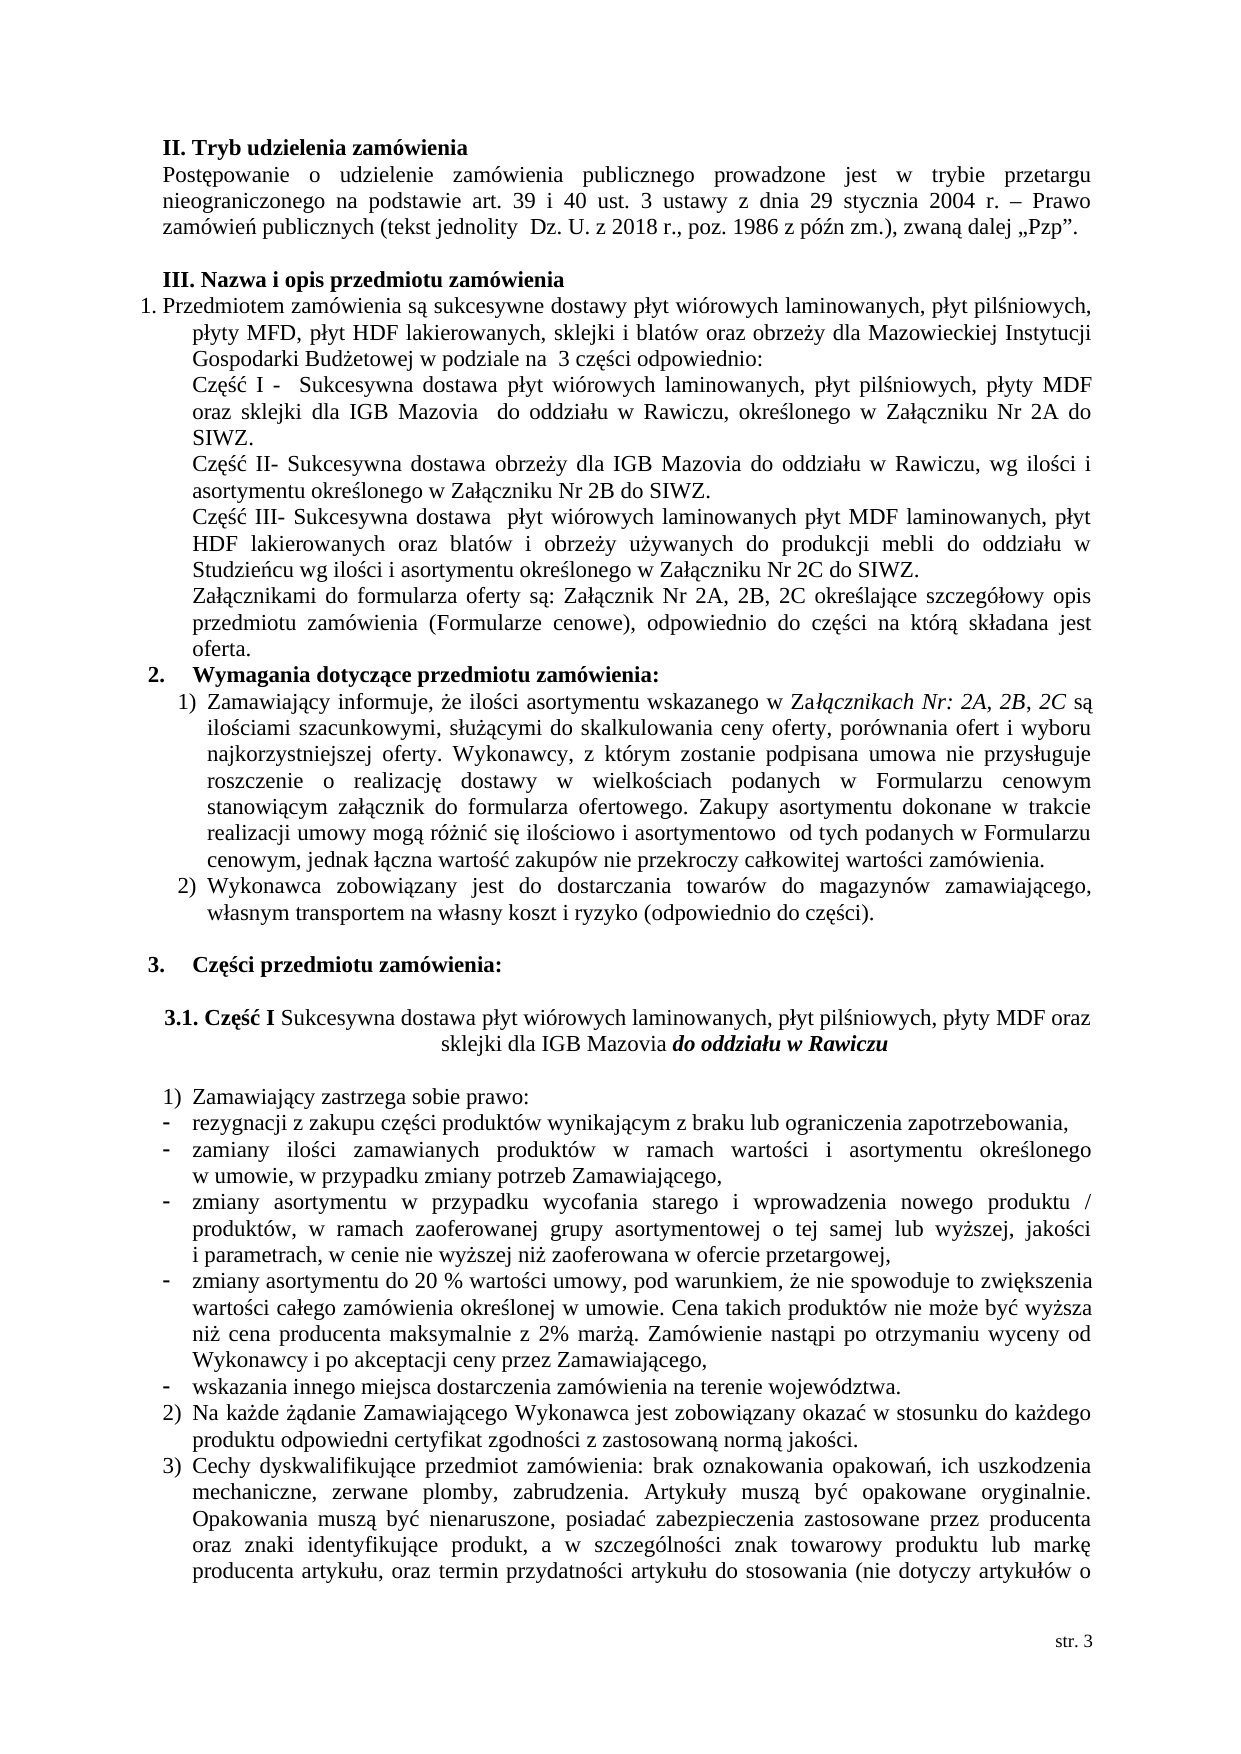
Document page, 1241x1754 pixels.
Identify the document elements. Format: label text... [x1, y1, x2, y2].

list Przedmiotem zamówienia są sukcesywne dostawy płyt wiórowych laminowanych, płyt pilśniowych, płyty MFD, płyt HDF lakierowanych, sklejki i blatów oraz obrzeży dla Mazowieckiej Instytucji Gospodarki Budżetowej w podziale na 3 części odpowiednio: [140, 292, 1093, 371]
list rezygnacji z zakupu części produktów wynikającym z braku lub ograniczenia zapotrzebowania, [162, 1109, 1093, 1136]
text 3.1. Część I Sukcesywna dostawa płyt wiórowych laminowanych, płyt pilśniowych, płyty MDF oraz sklejki dla IGB Mazovia do oddziału w Rawiczu [162, 1004, 1093, 1057]
list zmiany asortymentu w przypadku wycofania starego i wprowadzenia nowego produktu / produktów, w ramach zaoferowanej grupy asortymentowej o tej samej lub wyższej, jakości i parametrach, w cenie nie wyższej niż zaoferowana w ofercie przetargowej, [162, 1188, 1093, 1267]
list Wymagania dotyczące przedmiotu zamówienia: [148, 661, 1093, 688]
text Część I - Sukcesywna dostawa płyt wiórowych laminowanych, płyt pilśniowych, płyty MDF oraz sklejki dla IGB Mazovia do oddziału w Rawiczu, określonego w Załączniku Nr 2A do SIWZ. [192, 371, 1093, 451]
list Części przedmiotu zamówienia: [148, 951, 1093, 978]
list wskazania innego miejsca dostarczenia zamówienia na terenie województwa. [162, 1373, 1093, 1399]
list zmiany asortymentu do 20 % wartości umowy, pod warunkiem, że nie spowoduje to zwiększenia wartości całego zamówienia określonej w umowie. Cena takich produktów nie może być wyższa niż cena producenta maksymalnie z 2% marżą. Zamówienie nastąpi po otrzymaniu wyceny od Wykonawcy i po akceptacji ceny przez Zamawiającego, [162, 1267, 1093, 1373]
list zamiany ilości zamawianych produktów w ramach wartości i asortymentu określonego w umowie, w przypadku zmiany potrzeb Zamawiającego, [162, 1136, 1093, 1188]
list Zamawiający informuje, że ilości asortymentu wskazanego w Załącznikach Nr: 2A, 2B, 2C są ilościami szacunkowymi, służącymi do skalkulowania ceny oferty, porównania ofert i wyboru najkorzystniejszej oferty. Wykonawcy, z którym zostanie podpisana umowa nie przysługuje roszczenie o realizację dostawy w wielkościach podanych w Formularzu cenowym stanowiącym załącznik do formularza ofertowego. Zakupy asortymentu dokonane w trakcie realizacji umowy mogą różnić się ilościowo i asortymentowo od tych podanych w Formularzu cenowym, jednak łączna wartość zakupów nie przekroczy całkowitej wartości zamówienia. [177, 688, 1093, 872]
text Postępowanie o udzielenie zamówienia publicznego prowadzone jest w trybie przetargu nieograniczonego na podstawie art. 39 i 40 ust. 3 ustawy z dnia 29 stycznia 2004 r. – Prawo zamówień publicznych (tekst jednolity Dz. U. z 2018 r., poz. 1986 z późn zm.), zwaną dalej „Pzp”. [162, 161, 1093, 240]
text II. Tryb udzielenia zamówienia [162, 134, 1093, 161]
text Część III- Sukcesywna dostawa płyt wiórowych laminowanych płyt MDF laminowanych, płyt HDF lakierowanych oraz blatów i obrzeży używanych do produkcji mebli do oddziału w Studzieńcu wg ilości i asortymentu określonego w Załączniku Nr 2C do SIWZ. [192, 503, 1093, 582]
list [162, 1452, 1093, 1584]
text III. Nazwa i opis przedmiotu zamówienia [162, 266, 1093, 292]
text Część II- Sukcesywna dostawa obrzeży dla IGB Mazovia do oddziału w Rawiczu, wg ilości i asortymentu określonego w Załączniku Nr 2B do SIWZ. [192, 451, 1093, 503]
list Na każde żądanie Zamawiającego Wykonawca jest zobowiązany okazać w stosunku do każdego produktu odpowiedni certyfikat zgodności z zastosowaną normą jakości. [162, 1399, 1093, 1452]
list Zamawiający zastrzega sobie prawo: [162, 1083, 1093, 1109]
text Załącznikami do formularza oferty są: Załącznik Nr 2A, 2B, 2C określające szczegółowy opis przedmiotu zamówienia (Formularze cenowe), odpowiednio do części na którą składana jest oferta. [192, 582, 1093, 661]
list Wykonawca zobowiązany jest do dostarczania towarów do magazynów zamawiającego, własnym transportem na własny koszt i ryzyko (odpowiednio do części). [177, 872, 1093, 925]
